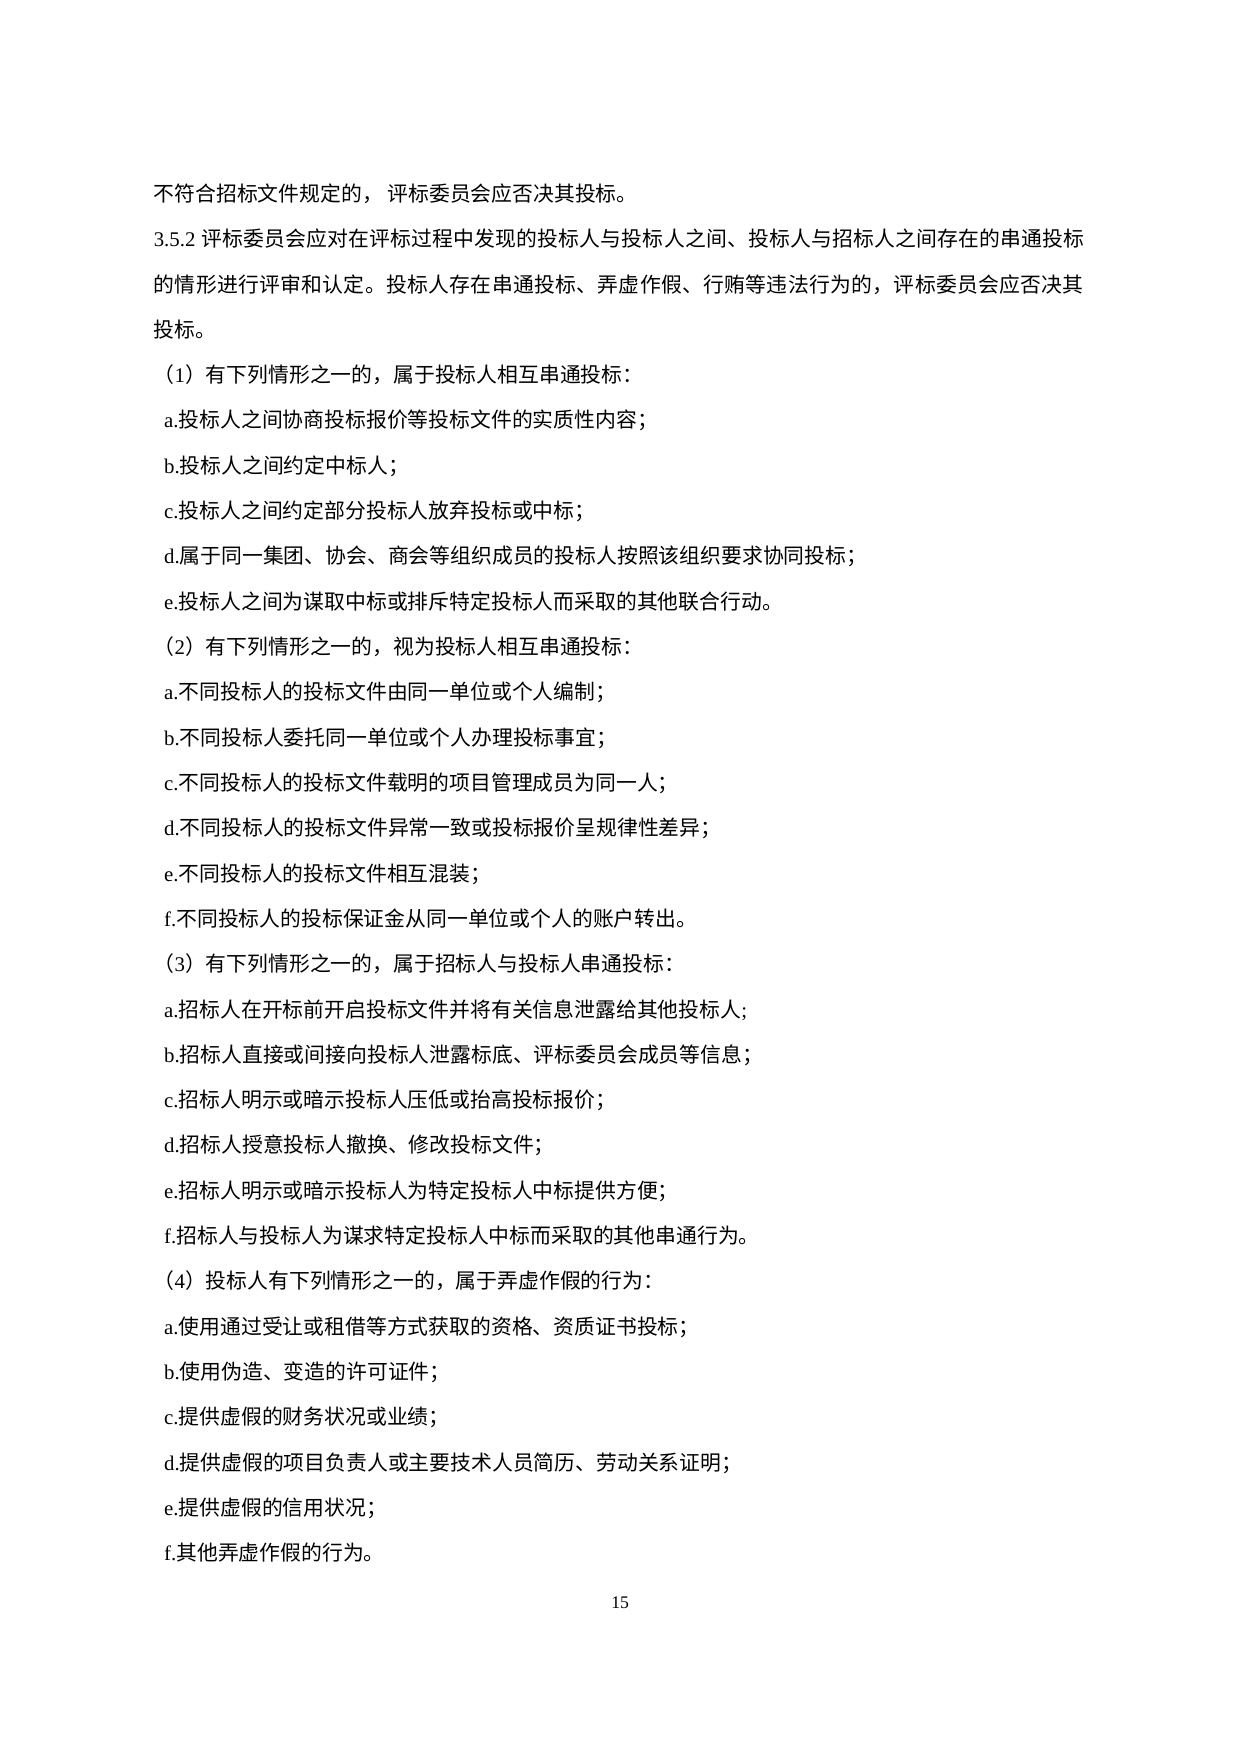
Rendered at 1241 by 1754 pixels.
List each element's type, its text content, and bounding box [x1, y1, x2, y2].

text e.投标人之间为谋取中标或排斥特定投标人而采取的其他联合行动。 [153, 585, 1087, 615]
text e.提供虚假的信用状况； [153, 1491, 1087, 1521]
text a.不同投标人的投标文件由同一单位或个人编制； [153, 676, 1087, 706]
text b.招标人直接或间接向投标人泄露标底、评标委员会成员等信息； [153, 1038, 1087, 1068]
text b.投标人之间约定中标人； [153, 449, 1087, 479]
text c.投标人之间约定部分投标人放弃投标或中标； [153, 494, 1087, 524]
text a.投标人之间协商投标报价等投标文件的实质性内容； [153, 404, 1087, 434]
text e.不同投标人的投标文件相互混装； [153, 857, 1087, 887]
text （3）有下列情形之一的，属于招标人与投标人串通投标： [153, 947, 1087, 978]
text a.招标人在开标前开启投标文件并将有关信息泄露给其他投标人; [153, 993, 1087, 1023]
text 3.5.2 评标委员会应对在评标过程中发现的投标人与投标人之间、投标人与招标人之间存在的串通投标的情形进行评审和认定。投标人存在串通投标、弄虚作假、行贿等违法行为的，评标委员会应否决其投标。 [153, 222, 1087, 343]
text c.招标人明示或暗示投标人压低或抬高投标报价； [153, 1083, 1087, 1114]
text （1）有下列情形之一的，属于投标人相互串通投标： [153, 358, 1087, 389]
text d.不同投标人的投标文件异常一致或投标报价呈规律性差异； [153, 812, 1087, 842]
text c.不同投标人的投标文件载明的项目管理成员为同一人； [153, 766, 1087, 796]
text f.不同投标人的投标保证金从同一单位或个人的账户转出。 [153, 902, 1087, 932]
text （4）投标人有下列情形之一的，属于弄虚作假的行为： [153, 1265, 1087, 1295]
text c.提供虚假的财务状况或业绩； [153, 1401, 1087, 1431]
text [153, 177, 1087, 207]
text b.使用伪造、变造的许可证件； [153, 1355, 1087, 1386]
text f.招标人与投标人为谋求特定投标人中标而采取的其他串通行为。 [153, 1219, 1087, 1249]
text e.招标人明示或暗示投标人为特定投标人中标提供方便； [153, 1174, 1087, 1204]
text d.提供虚假的项目负责人或主要技术人员简历、劳动关系证明； [153, 1446, 1087, 1476]
text f.其他弄虚作假的行为。 [153, 1537, 1087, 1567]
text b.不同投标人委托同一单位或个人办理投标事宜； [153, 721, 1087, 751]
text a.使用通过受让或租借等方式获取的资格、资质证书投标； [153, 1310, 1087, 1340]
text （2）有下列情形之一的，视为投标人相互串通投标： [153, 630, 1087, 661]
text d.属于同一集团、协会、商会等组织成员的投标人按照该组织要求协同投标； [153, 540, 1087, 570]
text d.招标人授意投标人撤换、修改投标文件； [153, 1129, 1087, 1159]
